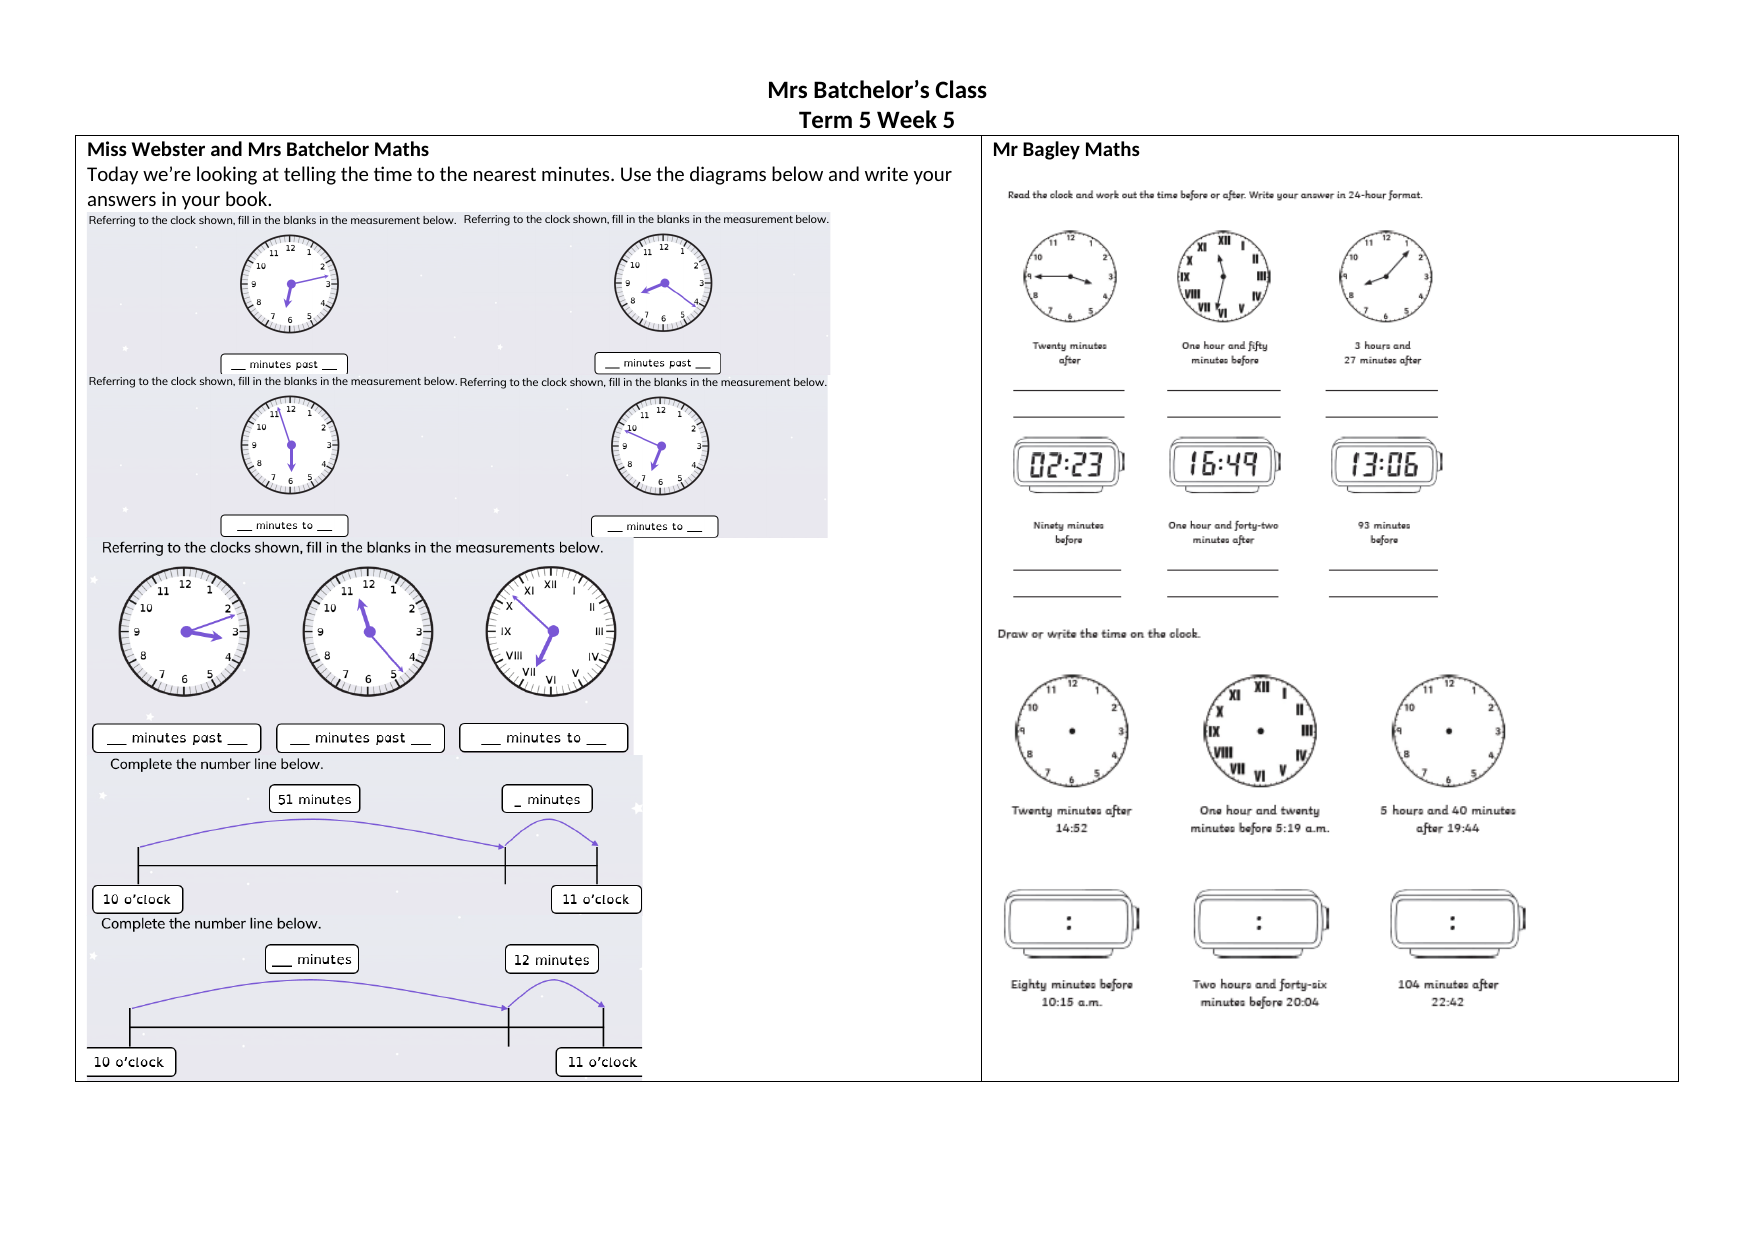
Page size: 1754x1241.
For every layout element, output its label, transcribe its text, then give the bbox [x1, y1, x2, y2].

picture [992, 186, 1534, 1013]
table_cell Mr Bagley Maths [982, 136, 1678, 1081]
picture [86, 212, 831, 1081]
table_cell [76, 136, 981, 1081]
